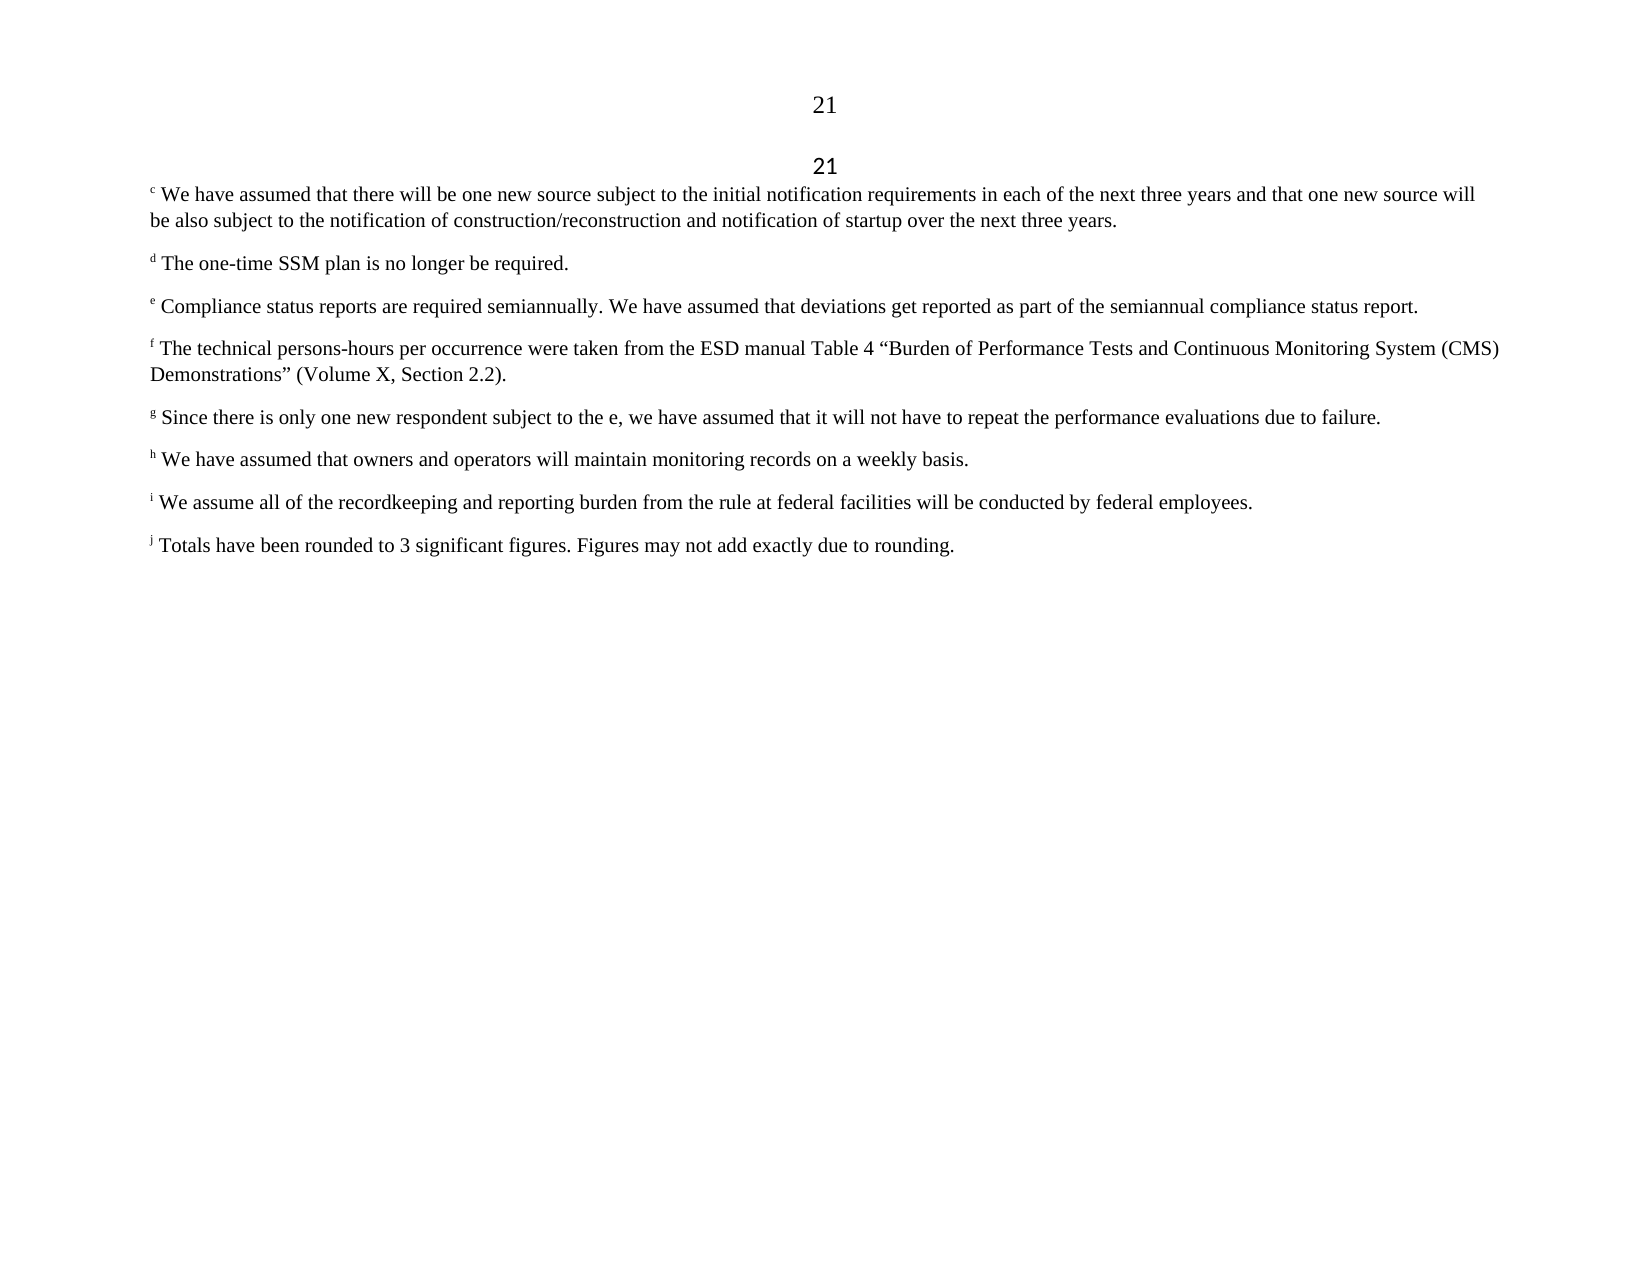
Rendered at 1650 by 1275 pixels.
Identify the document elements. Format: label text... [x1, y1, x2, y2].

text g Since there is only one new respondent subject to the e, we have assumed that it will not have to repeat the performance evaluations due to failure. [150, 405, 1500, 429]
text j Totals have been rounded to 3 significant figures. Figures may not add exactly due to rounding. [150, 532, 1500, 557]
text f The technical persons-hours per occurrence were taken from the ESD manual Table 4 “Burden of Performance Tests and Continuous Monitoring System (CMS) Demonstrations” (Volume X, Section 2.2). [150, 336, 1500, 386]
text c We have assumed that there will be one new source subject to the initial notification requirements in each of the next three years and that one new source will be also subject to the notification of construction/reconstruction and notification of startup over the next three years. [150, 150, 1500, 232]
text h We have assumed that owners and operators will maintain monitoring records on a weekly basis. [150, 447, 1500, 471]
text e Compliance status reports are required semiannually. We have assumed that deviations get reported as part of the semiannual compliance status report. [150, 293, 1500, 318]
text d The one-time SSM plan is no longer be required. [150, 251, 1500, 275]
text i We assume all of the recordkeeping and reporting burden from the rule at federal facilities will be conducted by federal employees. [150, 490, 1500, 514]
